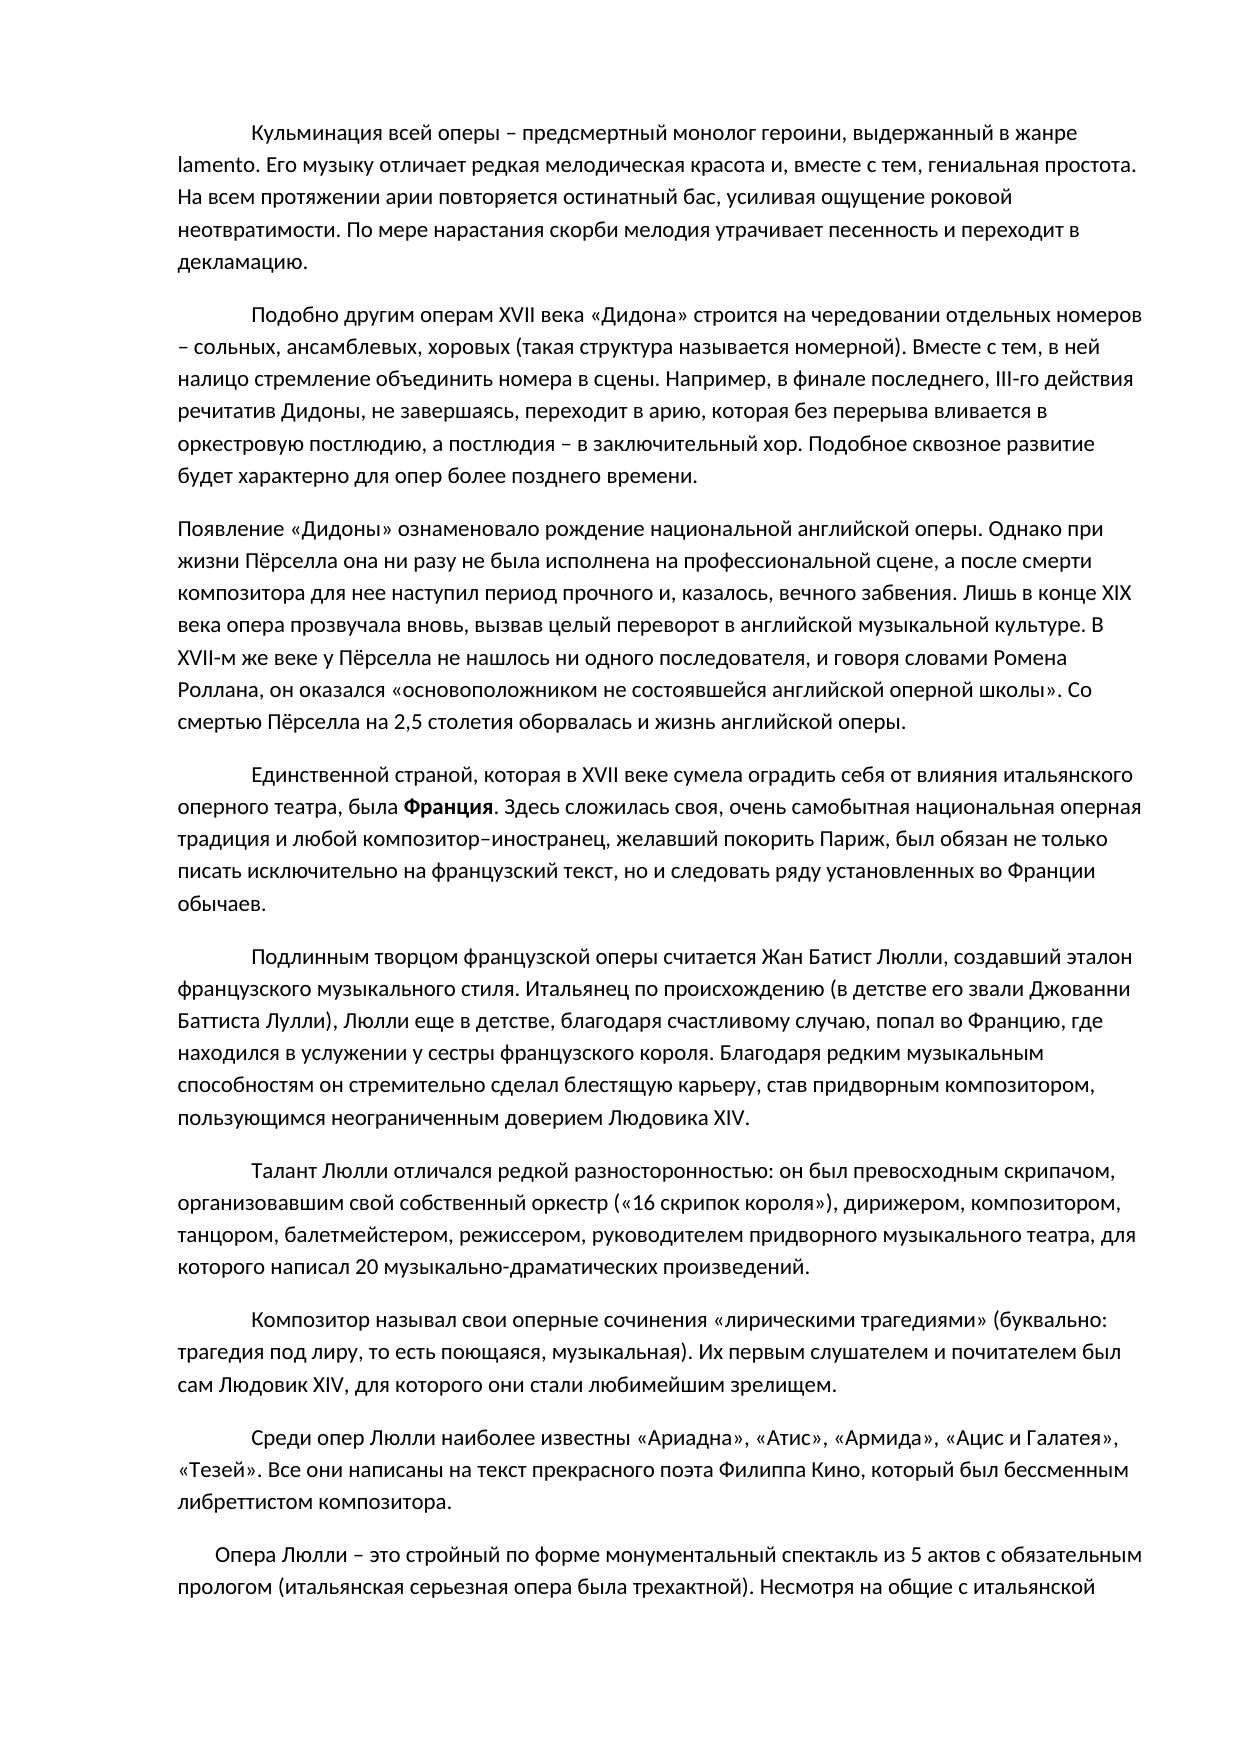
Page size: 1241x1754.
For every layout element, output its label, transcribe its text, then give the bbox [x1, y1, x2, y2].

text Среди опер Люлли наиболее известны «Ариадна», «Атис», «Армида», «Ацис и Галатея», «Тезей». Все они написаны на текст прекрасного поэта Филиппа Кино, который был бессменным либреттистом композитора. [177, 1423, 1152, 1515]
text Талант Люлли отличался редкой разносторонностью: он был превосходным скрипачом, организовавшим свой собственный оркестр («16 скрипок короля»), дирижером, композитором, танцором, балетмейстером, режиссером, руководителем придворного музыкального театра, для которого написал 20 музыкально-драматических произведений. [177, 1156, 1152, 1280]
text Подлинным творцом французской оперы считается Жан Батист Люлли, создавший эталон французского музыкального стиля. Итальянец по происхождению (в детстве его звали Джованни Баттиста Лулли), Люлли еще в детстве, благодаря счастливому случаю, попал во Францию, где находился в услужении у сестры французского короля. Благодаря редким музыкальным способностям он стремительно сделал блестящую карьеру, став придворным композитором, пользующимся неограниченным доверием Людовика XIV. [177, 942, 1152, 1131]
text Кульминация всей оперы – предсмертный монолог героини, выдержанный в жанре lamento. Его музыку отличает редкая мелодическая красота и, вместе с тем, гениальная простота. На всем протяжении арии повторяется остинатный бас, усиливая ощущение роковой неотвратимости. По мере нарастания скорби мелодия утрачивает песенность и переходит в декламацию. [177, 118, 1152, 275]
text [177, 1540, 1152, 1600]
text Композитор называл свои оперные сочинения «лирическими трагедиями» (буквально: трагедия под лиру, то есть поющаяся, музыкальная). Их первым слушателем и почитателем был сам Людовик XIV, для которого они стали любимейшим зрелищем. [177, 1305, 1152, 1398]
text Единственной страной, которая в XVII веке сумела оградить себя от влияния итальянского оперного театра, была Франция. Здесь сложилась своя, очень самобытная национальная оперная традиция и любой композитор–иностранец, желавший покорить Париж, был обязан не только писать исключительно на французский текст, но и следовать ряду установленных во Франции обычаев. [177, 760, 1152, 917]
text Появление «Дидоны» ознаменовало рождение национальной английской оперы. Однако при жизни Пёрселла она ни разу не была исполнена на профессиональной сцене, а после смерти композитора для нее наступил период прочного и, казалось, вечного забвения. Лишь в конце XIX века опера прозвучала вновь, вызвав целый переворот в английской музыкальной культуре. В XVII-м же веке у Пёрселла не нашлось ни одного последователя, и говоря словами Ромена Роллана, он оказался «основоположником не состоявшейся английской оперной школы». Со смертью Пёрселла на 2,5 столетия оборвалась и жизнь английской оперы. [177, 514, 1152, 735]
text Подобно другим операм XVII века «Дидона» строится на чередовании отдельных номеров – сольных, ансамблевых, хоровых (такая структура называется номерной). Вместе с тем, в ней налицо стремление объединить номера в сцены. Например, в финале последнего, III-го действия речитатив Дидоны, не завершаясь, переходит в арию, которая без перерыва вливается в оркестровую постлюдию, а постлюдия – в заключительный хор. Подобное сквозное развитие будет характерно для опер более позднего времени. [177, 300, 1152, 489]
